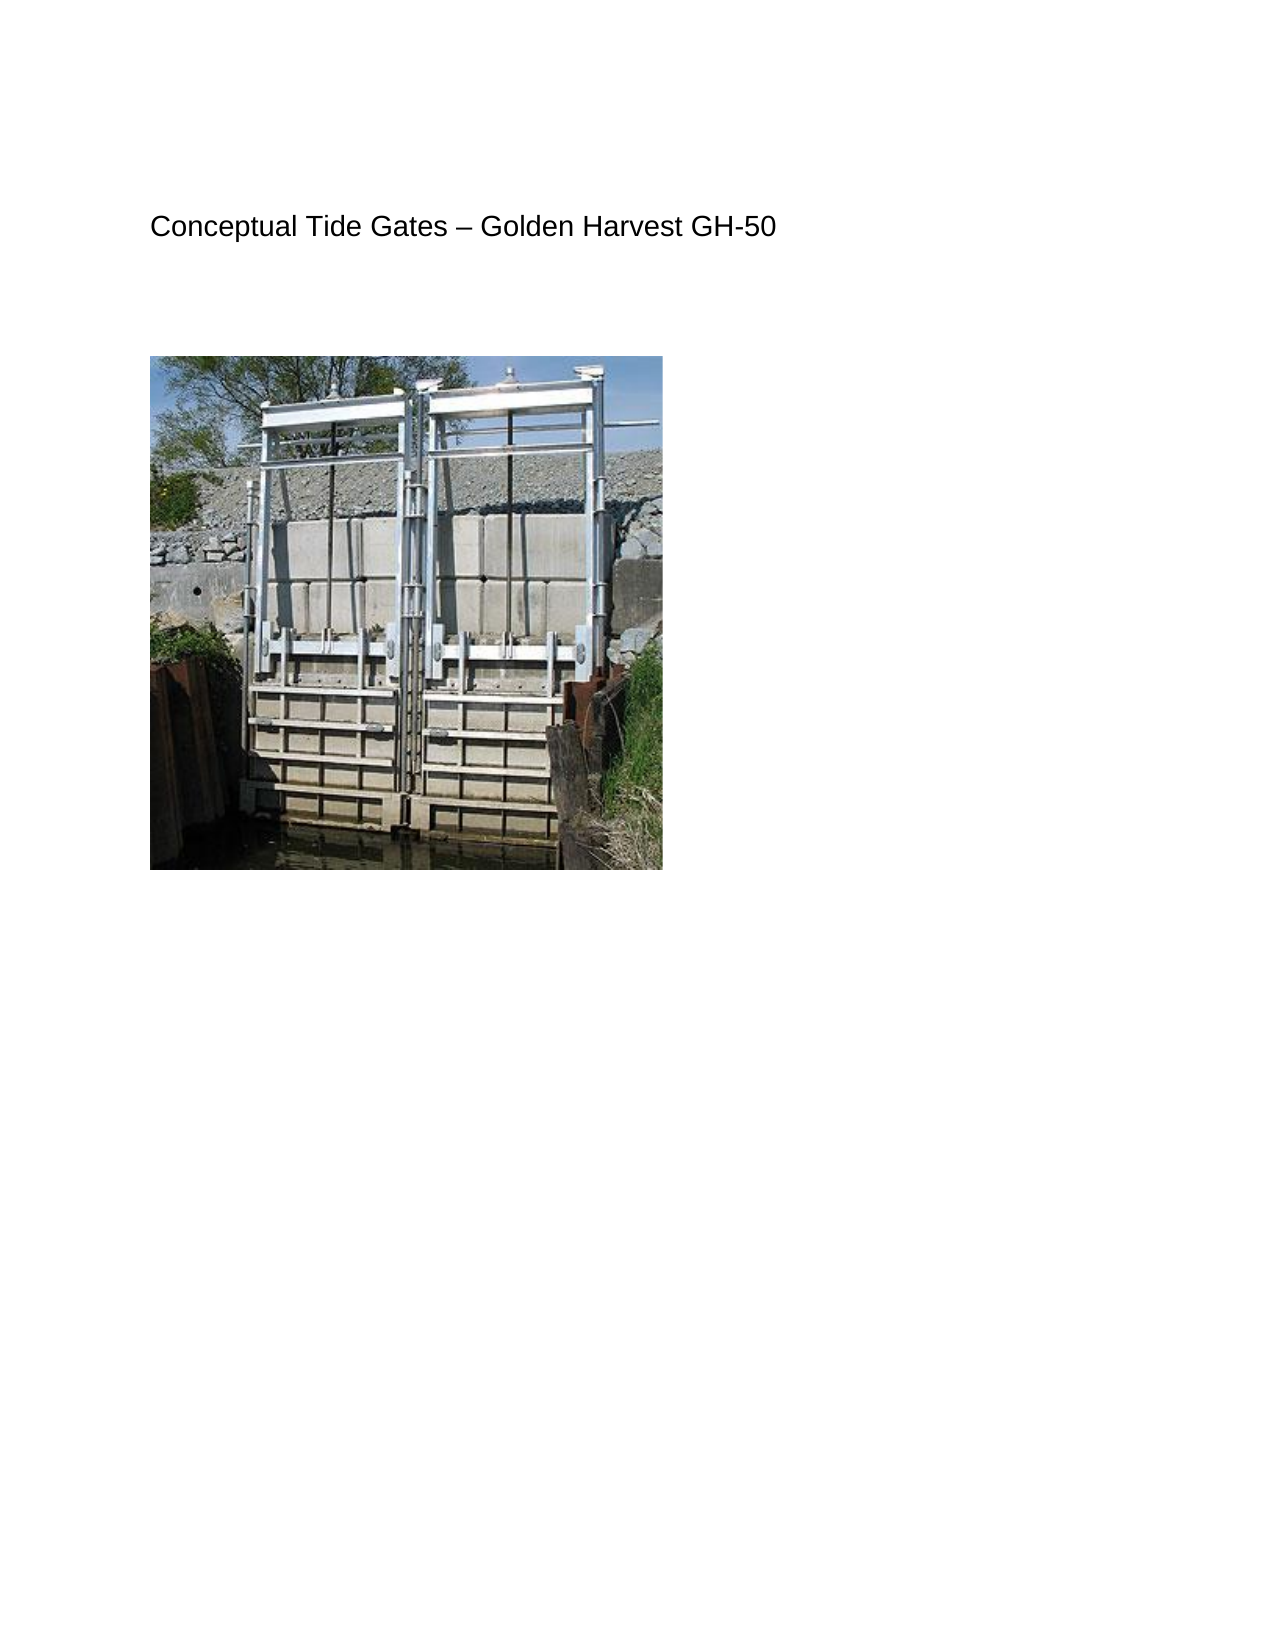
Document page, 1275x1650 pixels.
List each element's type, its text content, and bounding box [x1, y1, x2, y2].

picture [150, 356, 663, 870]
text Conceptual Tide Gates – Golden Harvest GH-50 [150, 209, 1125, 243]
